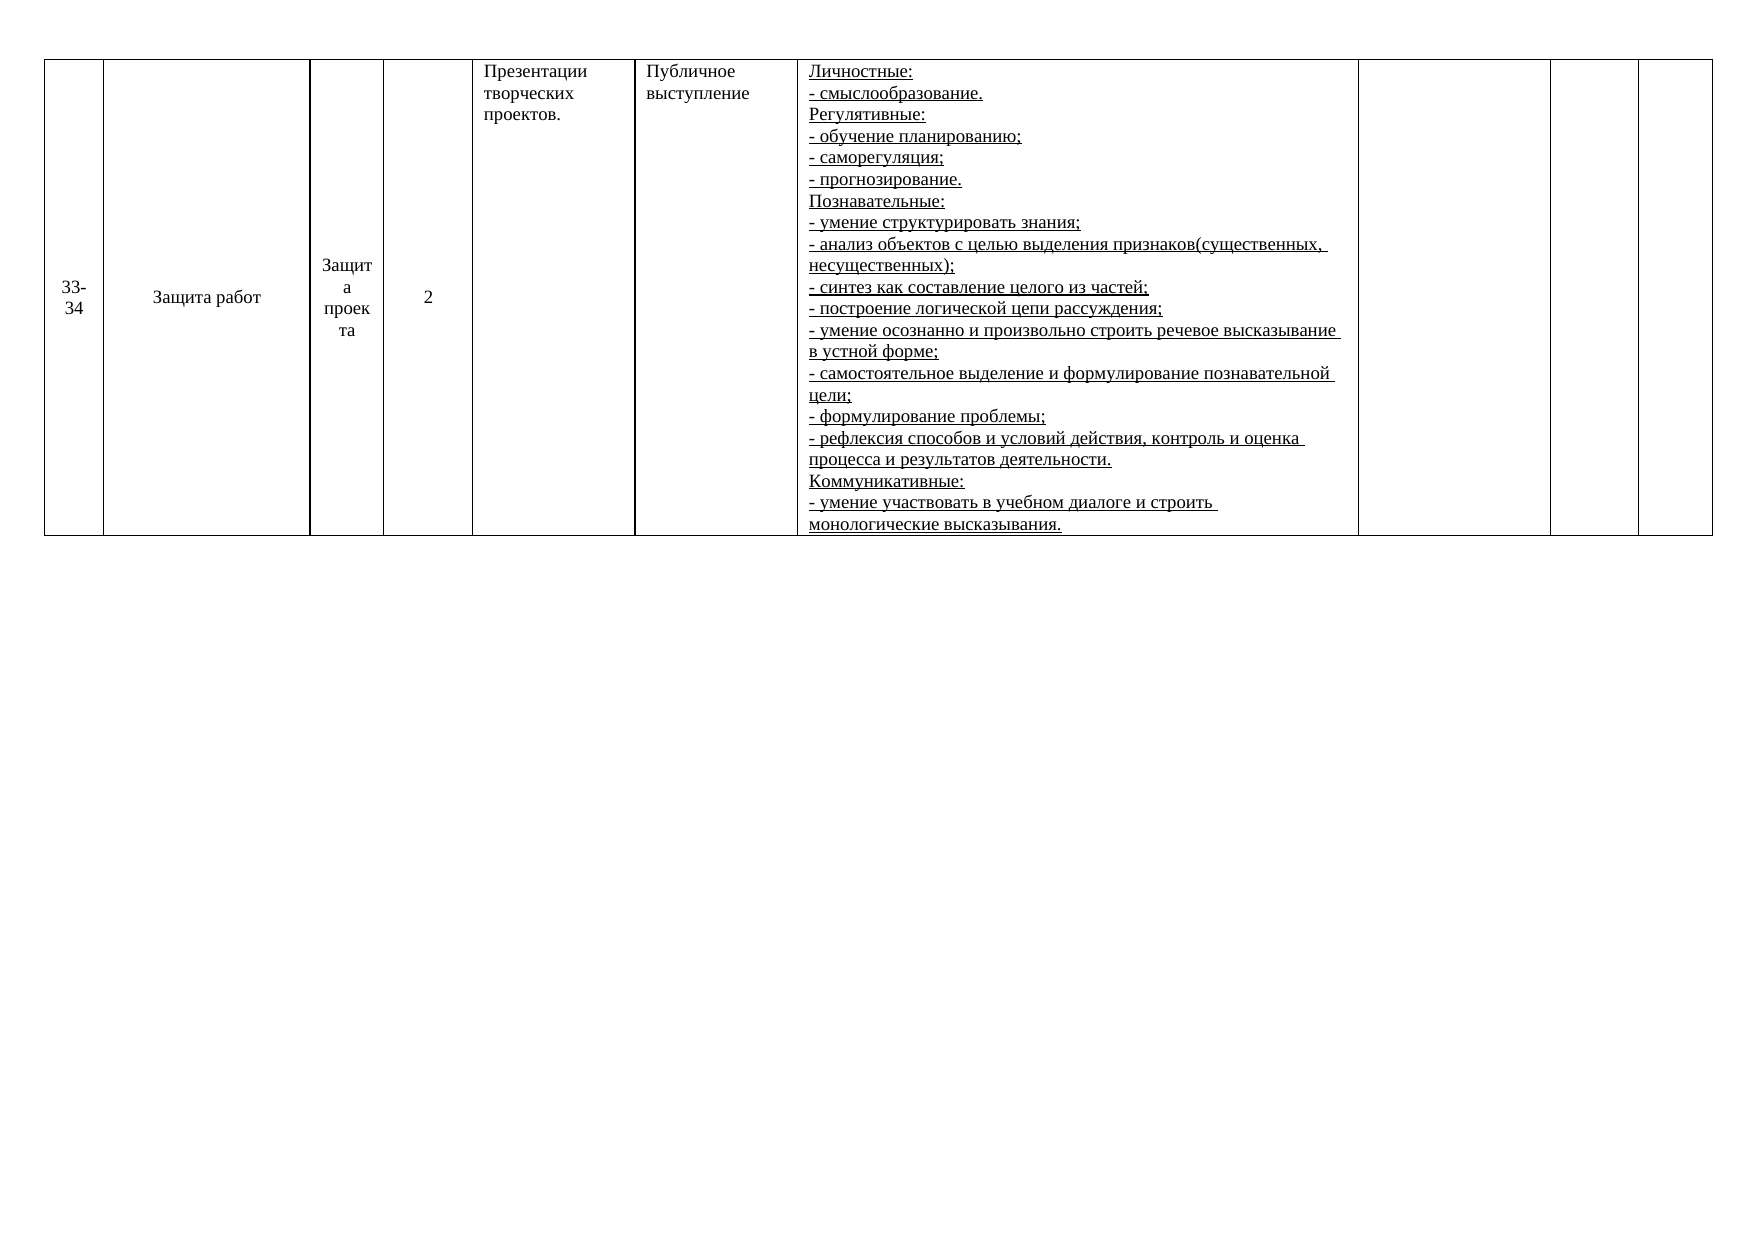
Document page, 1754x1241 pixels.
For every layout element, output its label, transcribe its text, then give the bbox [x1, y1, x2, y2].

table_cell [798, 60, 1358, 534]
table_cell [1551, 60, 1638, 534]
table_cell Презентации творческих проектов. [473, 60, 634, 534]
table_cell Публичное выступление [636, 60, 797, 534]
table_cell [1359, 60, 1550, 534]
table_cell 33-34 [45, 60, 103, 534]
table_cell Защита проекта [311, 60, 383, 534]
table_cell Защита работ [104, 60, 309, 534]
table_cell 2 [384, 60, 472, 534]
table_cell [1639, 60, 1712, 534]
